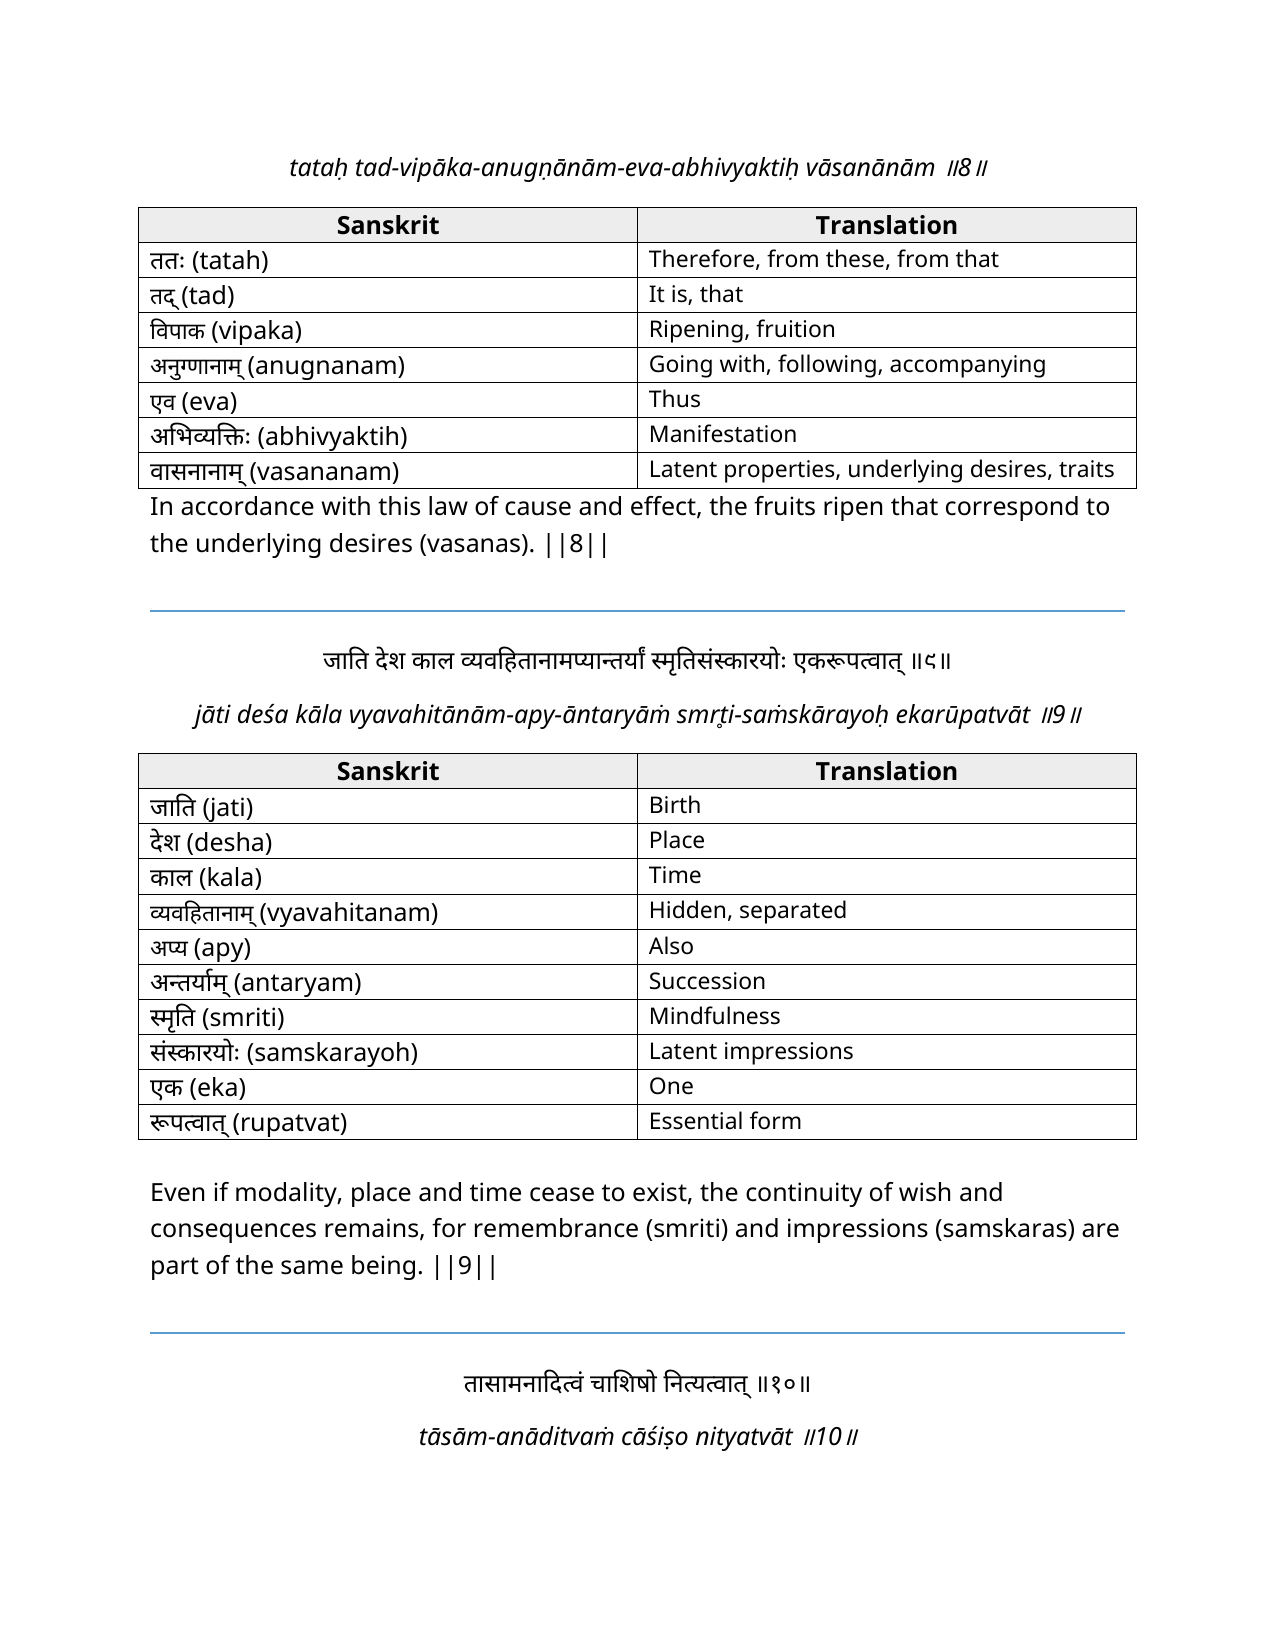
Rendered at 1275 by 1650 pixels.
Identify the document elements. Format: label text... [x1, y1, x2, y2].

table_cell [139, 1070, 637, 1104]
text तासामनादित्वं चाशिषो नित्यत्वात् ॥१०॥ [150, 1366, 1125, 1400]
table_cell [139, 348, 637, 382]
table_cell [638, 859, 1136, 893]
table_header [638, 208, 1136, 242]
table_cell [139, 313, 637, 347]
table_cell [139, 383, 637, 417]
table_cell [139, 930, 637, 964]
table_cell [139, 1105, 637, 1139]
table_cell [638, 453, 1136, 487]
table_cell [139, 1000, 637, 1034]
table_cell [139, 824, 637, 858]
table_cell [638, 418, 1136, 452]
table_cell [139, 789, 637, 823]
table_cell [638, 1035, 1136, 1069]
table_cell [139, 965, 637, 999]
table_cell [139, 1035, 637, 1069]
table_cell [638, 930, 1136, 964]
text jāti deśa kāla vyavahitānām-apy-āntaryāṁ smr̥ti-saṁskārayoḥ ekarūpatvāt ॥9॥ [150, 696, 1125, 733]
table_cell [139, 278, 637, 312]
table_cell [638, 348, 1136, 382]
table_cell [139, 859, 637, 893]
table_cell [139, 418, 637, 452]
text tataḥ tad-vipāka-anugṇānām-eva-abhivyaktiḥ vāsanānām ॥8॥ [150, 150, 1125, 187]
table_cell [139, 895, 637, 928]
text जाति देश काल व्यवहितानामप्यान्तर्यां स्मृतिसंस्कारयोः एकरूपत्वात् ॥९॥ [150, 643, 1125, 677]
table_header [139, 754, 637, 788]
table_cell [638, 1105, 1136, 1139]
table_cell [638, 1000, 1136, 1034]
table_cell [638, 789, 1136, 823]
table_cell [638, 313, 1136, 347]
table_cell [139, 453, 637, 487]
text Even if modality, place and time cease to exist, the continuity of wish and consequences remains, for remembrance (smriti) and impressions (samskaras) are part of the same being. ||9|| [150, 1174, 1125, 1282]
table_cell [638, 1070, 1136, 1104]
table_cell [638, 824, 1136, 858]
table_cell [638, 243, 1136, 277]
text In accordance with this law of cause and effect, the fruits ripen that correspond to the underlying desires (vasanas). ||8|| [150, 489, 1125, 559]
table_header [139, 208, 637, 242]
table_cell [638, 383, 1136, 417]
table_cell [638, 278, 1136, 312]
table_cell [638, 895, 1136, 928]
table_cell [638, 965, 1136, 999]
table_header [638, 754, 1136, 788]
text tāsām-anāditvaṁ cāśiṣo nityatvāt ॥10॥ [150, 1419, 1125, 1456]
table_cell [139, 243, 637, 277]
